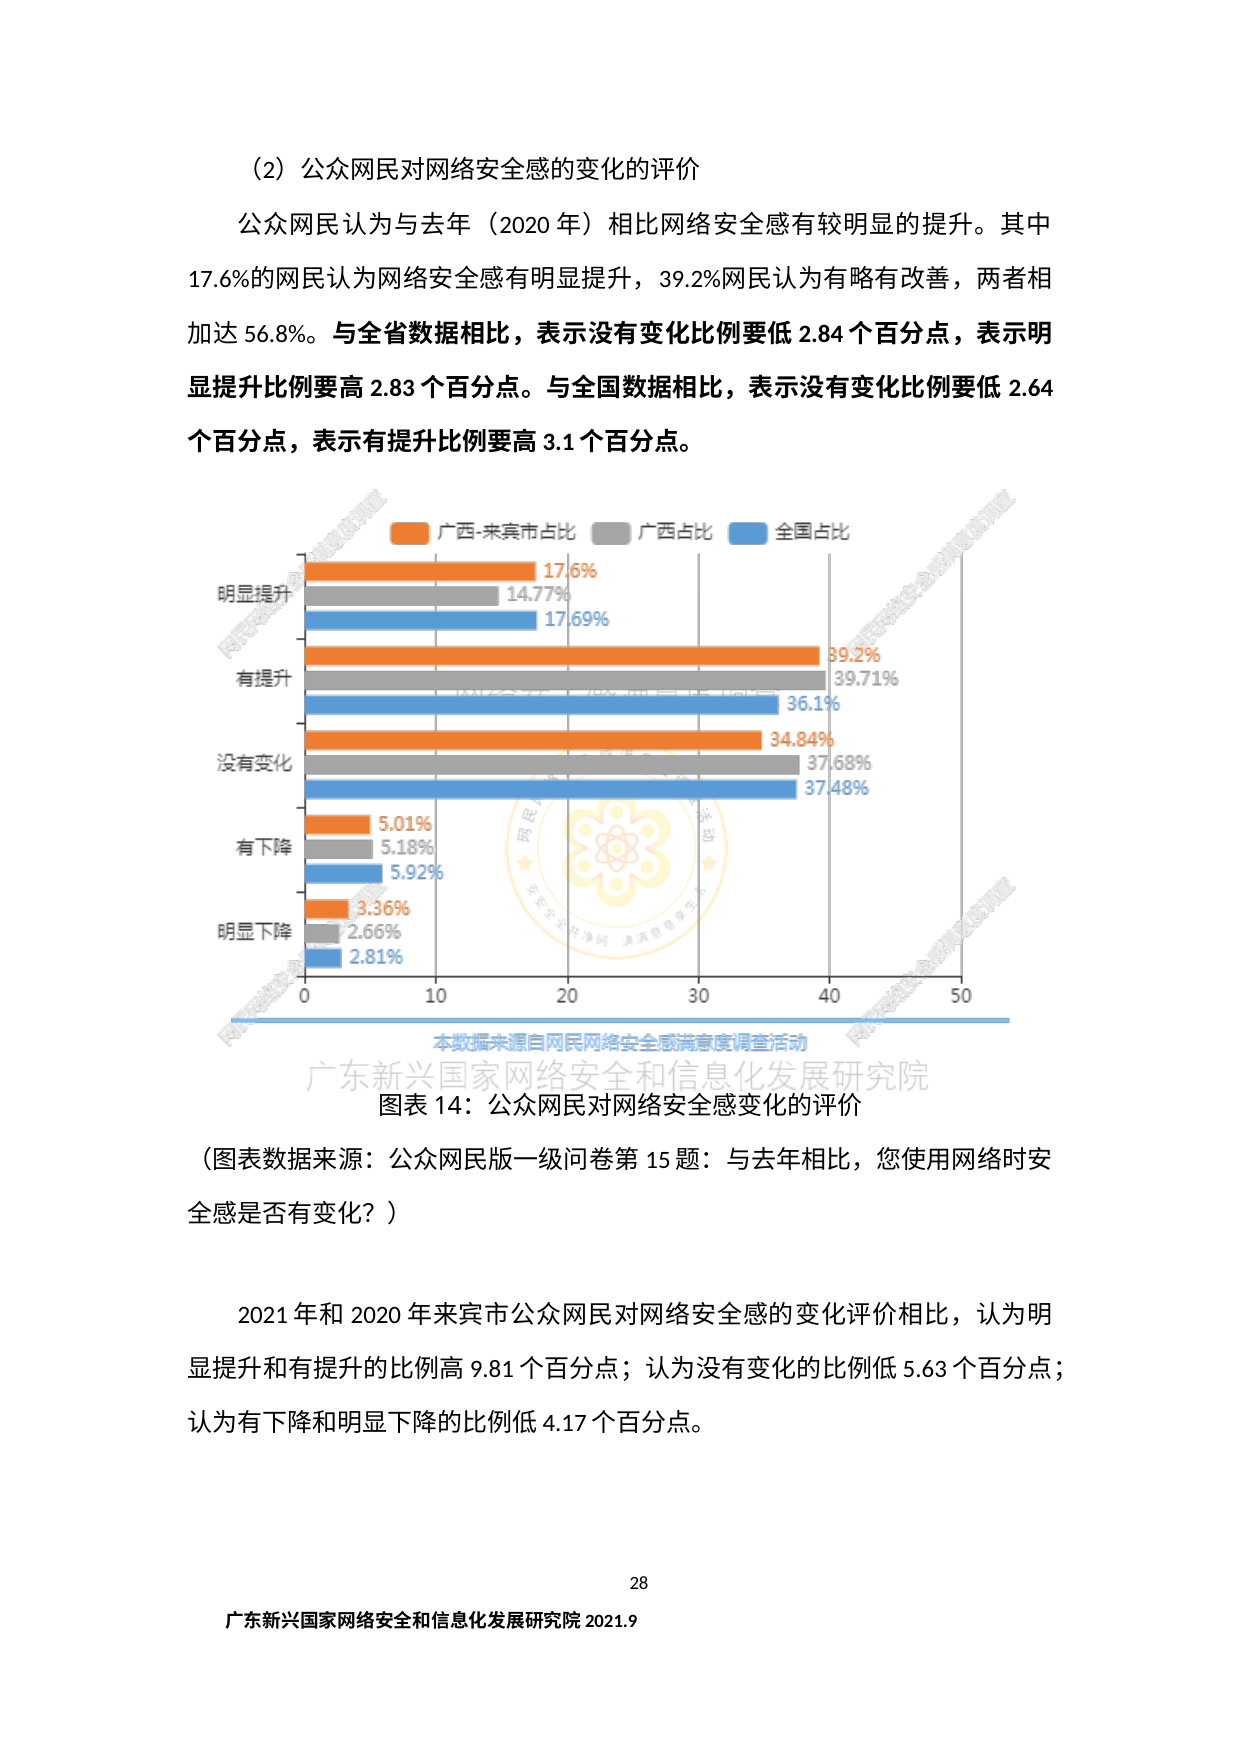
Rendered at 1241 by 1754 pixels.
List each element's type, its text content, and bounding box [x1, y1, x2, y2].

text （2）公众网民对网络安全感的变化的评价 [187, 150, 1053, 186]
text 图表14：公众网民对网络安全感变化的评价 [187, 1085, 1053, 1121]
text （图表数据来源：公众网民版一级问卷第15题：与去年相比，您使用网络时安全感是否有变化？） [187, 1139, 1053, 1230]
text 2021年和2020年来宾市公众网民对网络安全感的变化评价相比，认为明显提升和有提升的比例高9.81个百分点；认为没有变化的比例低5.63个百分点；认为有下降和明显下降的比例低4.17个百分点。 [187, 1294, 1053, 1439]
text 公众网民认为与去年（2020年）相比网络安全感有较明显的提升。其中17.6%的网民认为网络安全感有明显提升，39.2%网民认为有略有改善，两者相加达56.8%。与全省数据相比，表示没有变化比例要低2.84个百分点，表示明显提升比例要高2.83个百分点。与全国数据相比，表示没有变化比例要低2.64个百分点，表示有提升比例要高3.1个百分点。 [187, 204, 1053, 458]
picture [202, 476, 1039, 1070]
